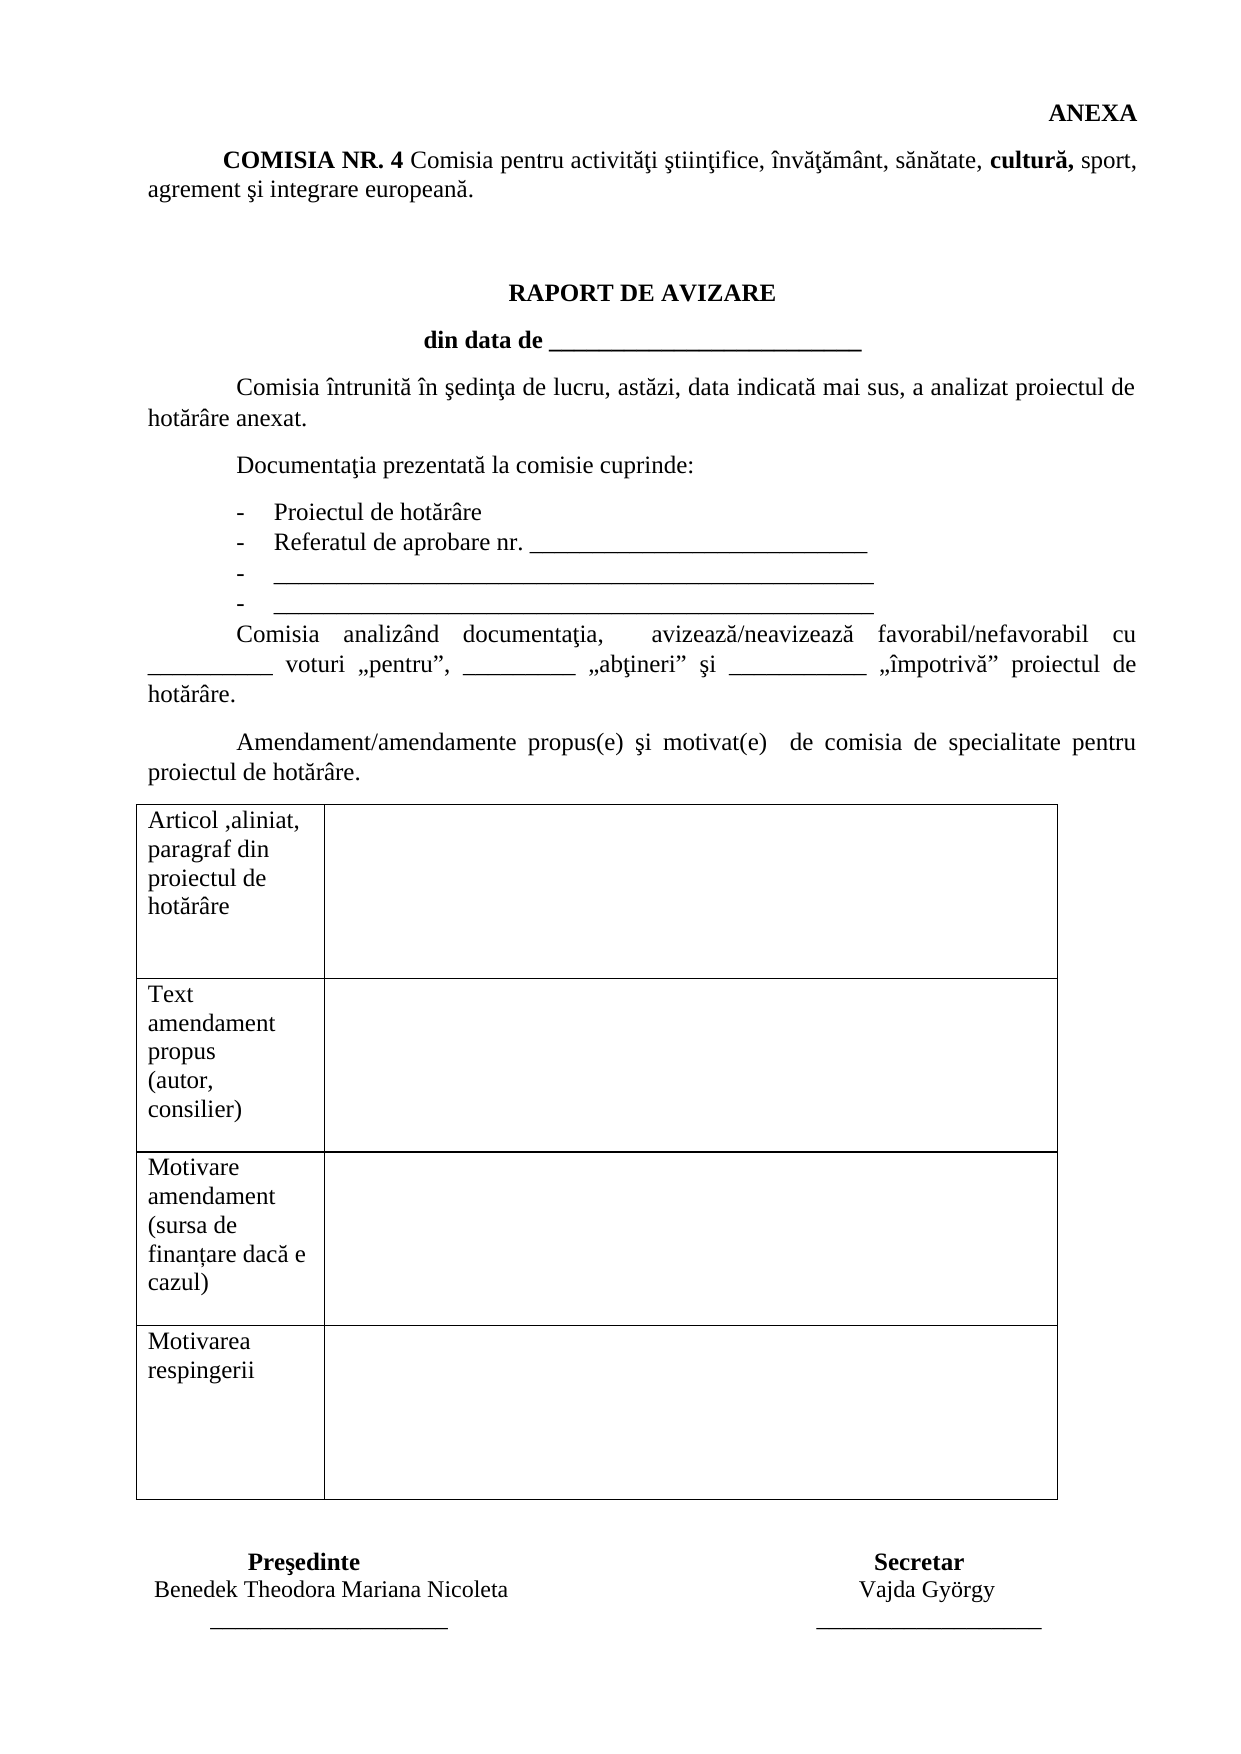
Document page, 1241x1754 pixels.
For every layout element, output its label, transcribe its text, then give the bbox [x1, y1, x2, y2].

text Documentaţia prezentată la comisie cuprinde: [148, 450, 1137, 479]
table_header Articol ,aliniat, paragraf din proiectul de hotărâre [137, 805, 324, 978]
text Amendament/amendamente propus(e) şi motivat(e) de comisia de specialitate pentru proiectul de hotărâre. [148, 727, 1137, 786]
table_cell Motivare amendament (sursa de finanțare dacă e cazul) [137, 1153, 324, 1325]
list ________________________________________________ [236, 588, 1137, 617]
text COMISIA NR. 4 Comisia pentru activităţi ştiinţifice, învăţământ, sănătate, cultură, sport, agrement şi integrare europeană. [148, 145, 1137, 202]
text ___________________ __________________ [148, 1603, 1137, 1632]
table_cell Motivarea respingerii [137, 1326, 324, 1498]
text Comisia analizând documentaţia, avizează/neavizează favorabil/nefavorabil cu __________ voturi „pentru”, _________ „abţineri” şi ___________ „împotrivă” proiectul de hotărâre. [148, 619, 1137, 708]
text din data de _________________________ [148, 325, 1137, 354]
text Benedek Theodora Mariana Nicoleta Vajda György [148, 1575, 1137, 1603]
table_cell [325, 979, 1057, 1151]
list Referatul de aprobare nr. ___________________________ [236, 527, 1137, 556]
text ANEXA [148, 98, 1137, 127]
list ________________________________________________ [236, 558, 1137, 587]
table_cell [325, 1326, 1057, 1498]
table_cell [325, 1153, 1057, 1325]
table_cell Text amendament propus (autor, consilier) [137, 979, 324, 1151]
text Comisia întrunită în şedinţa de lucru, astăzi, data indicată mai sus, a analizat proiectul de hotărâre anexat. [148, 372, 1137, 432]
list Proiectul de hotărâre [236, 497, 1137, 526]
text RAPORT DE AVIZARE [148, 278, 1137, 307]
text Preşedinte Secretar [148, 1547, 1137, 1575]
table_header [325, 805, 1057, 978]
